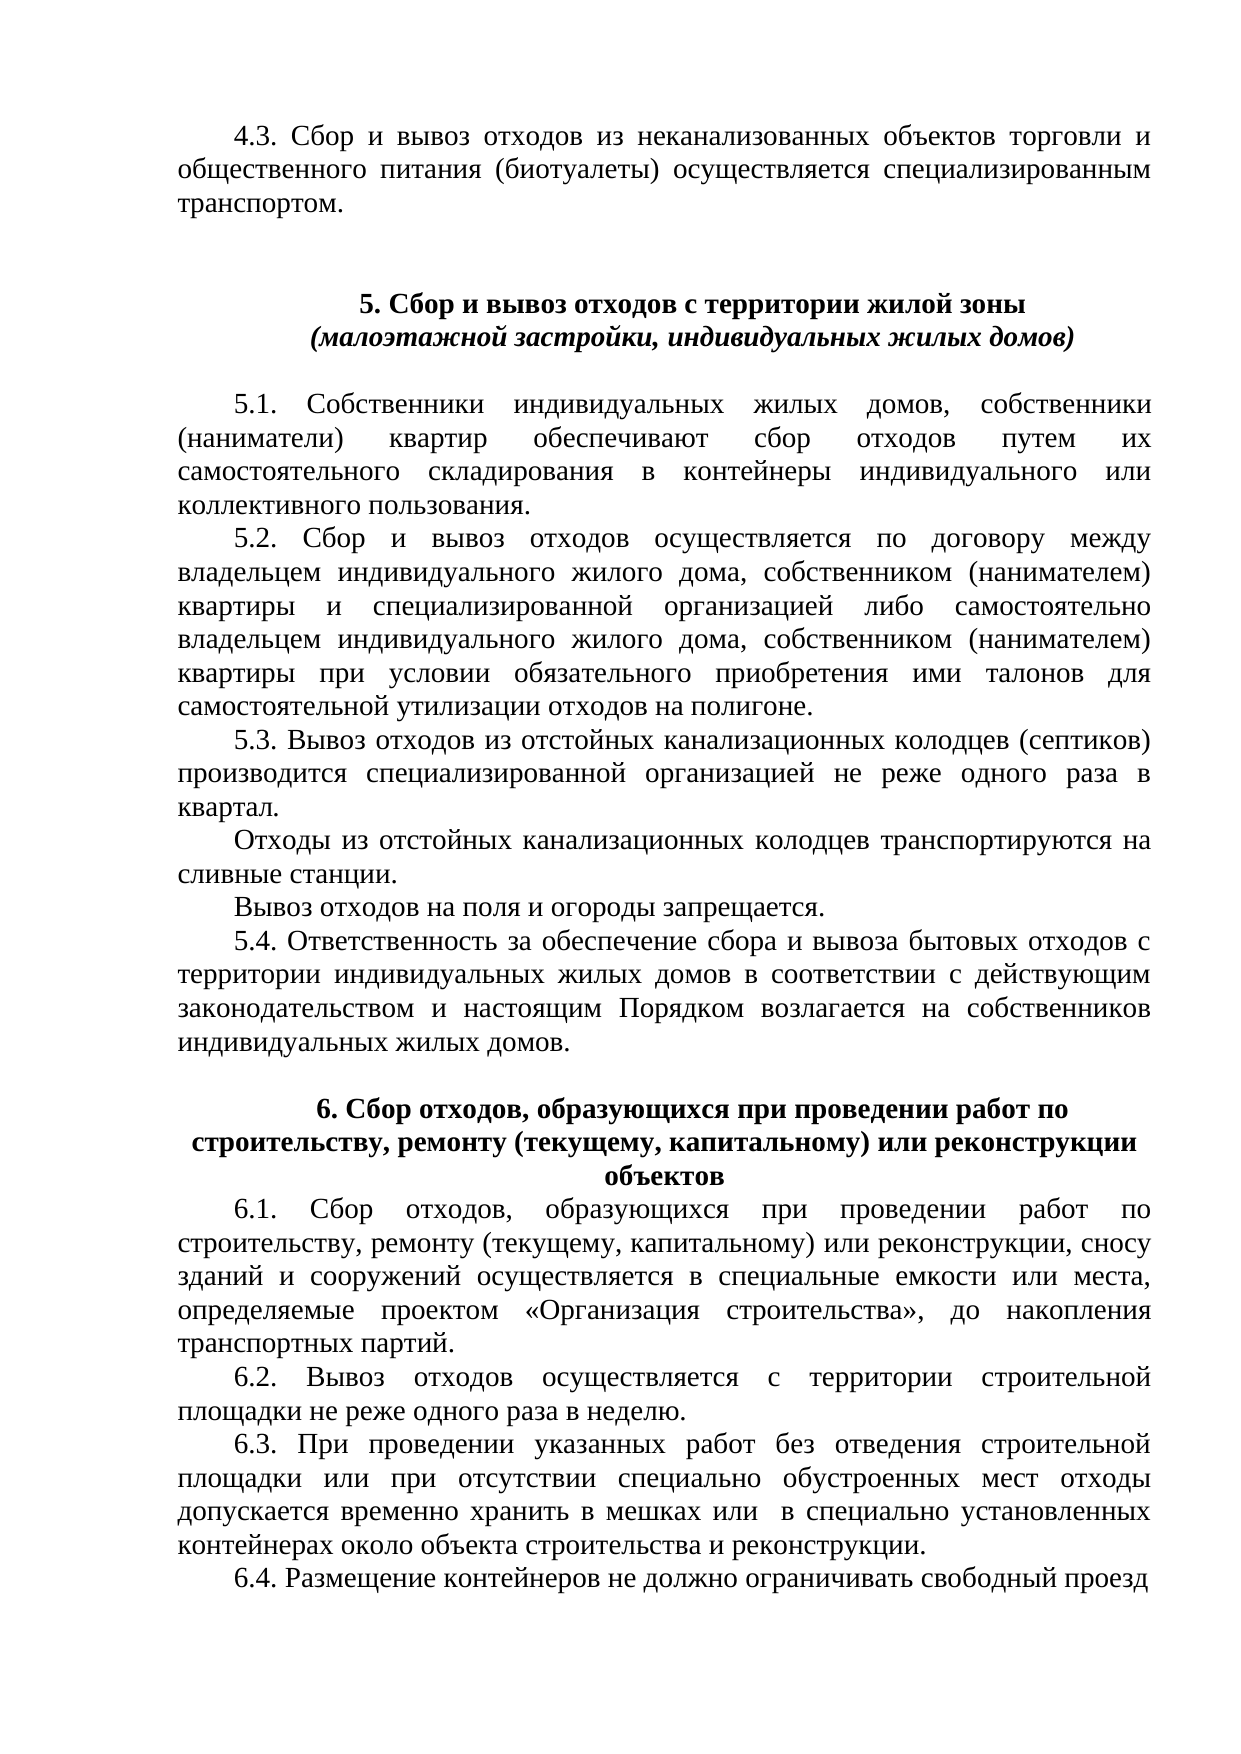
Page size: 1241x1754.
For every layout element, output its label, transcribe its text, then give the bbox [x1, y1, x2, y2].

text (малоэтажной застройки, индивидуальных жилых домов) [177, 319, 1152, 353]
text Отходы из отстойных канализационных колодцев транспортируются на сливные станции. [177, 822, 1152, 889]
text 6.3. При проведении указанных работ без отведения строительной площадки или при отсутствии специально обустроенных мест отходы допускается временно хранить в мешках или в специально установленных контейнерах около объекта строительства и реконструкции. [177, 1426, 1152, 1560]
text 5.3. Вывоз отходов из отстойных канализационных колодцев (септиков) производится специализированной организацией не реже одного раза в квартал. [177, 722, 1152, 822]
text 6.2. Вывоз отходов осуществляется с территории строительной площадки не реже одного раза в неделю. [177, 1359, 1152, 1426]
text 6. Сбор отходов, образующихся при проведении работ по строительству, ремонту (текущему, капитальному) или реконструкции объектов [177, 1091, 1152, 1191]
text 5.2. Сбор и вывоз отходов осуществляется по договору между владельцем индивидуального жилого дома, собственником (нанимателем) квартиры и специализированной организацией либо самостоятельно владельцем индивидуального жилого дома, собственником (нанимателем) квартиры при условии обязательного приобретения ими талонов для самостоятельной утилизации отходов на полигоне. [177, 521, 1152, 722]
text 6.1. Сбор отходов, образующихся при проведении работ по строительству, ремонту (текущему, капитальному) или реконструкции, сносу зданий и сооружений осуществляется в специальные емкости или места, определяемые проектом «Организация строительства», до накопления транспортных партий. [177, 1191, 1152, 1359]
text 6.4. Размещение контейнеров не должно ограничивать свободный проезд [177, 1560, 1152, 1594]
text 5.1. Собственники индивидуальных жилых домов, собственники (наниматели) квартир обеспечивают сбор отходов путем их самостоятельного складирования в контейнеры индивидуального или коллективного пользования. [177, 386, 1152, 521]
text 4.3. Сбор и вывоз отходов из неканализованных объектов торговли и общественного питания (биотуалеты) осуществляется специализированным транспортом. [177, 118, 1152, 219]
text 5.4. Ответственность за обеспечение сбора и вывоза бытовых отходов с территории индивидуальных жилых домов в соответствии с действующим законодательством и настоящим Порядком возлагается на собственников индивидуальных жилых домов. [177, 923, 1152, 1057]
text Вывоз отходов на поля и огороды запрещается. [177, 889, 1152, 923]
text 5. Сбор и вывоз отходов с территории жилой зоны [177, 286, 1152, 319]
